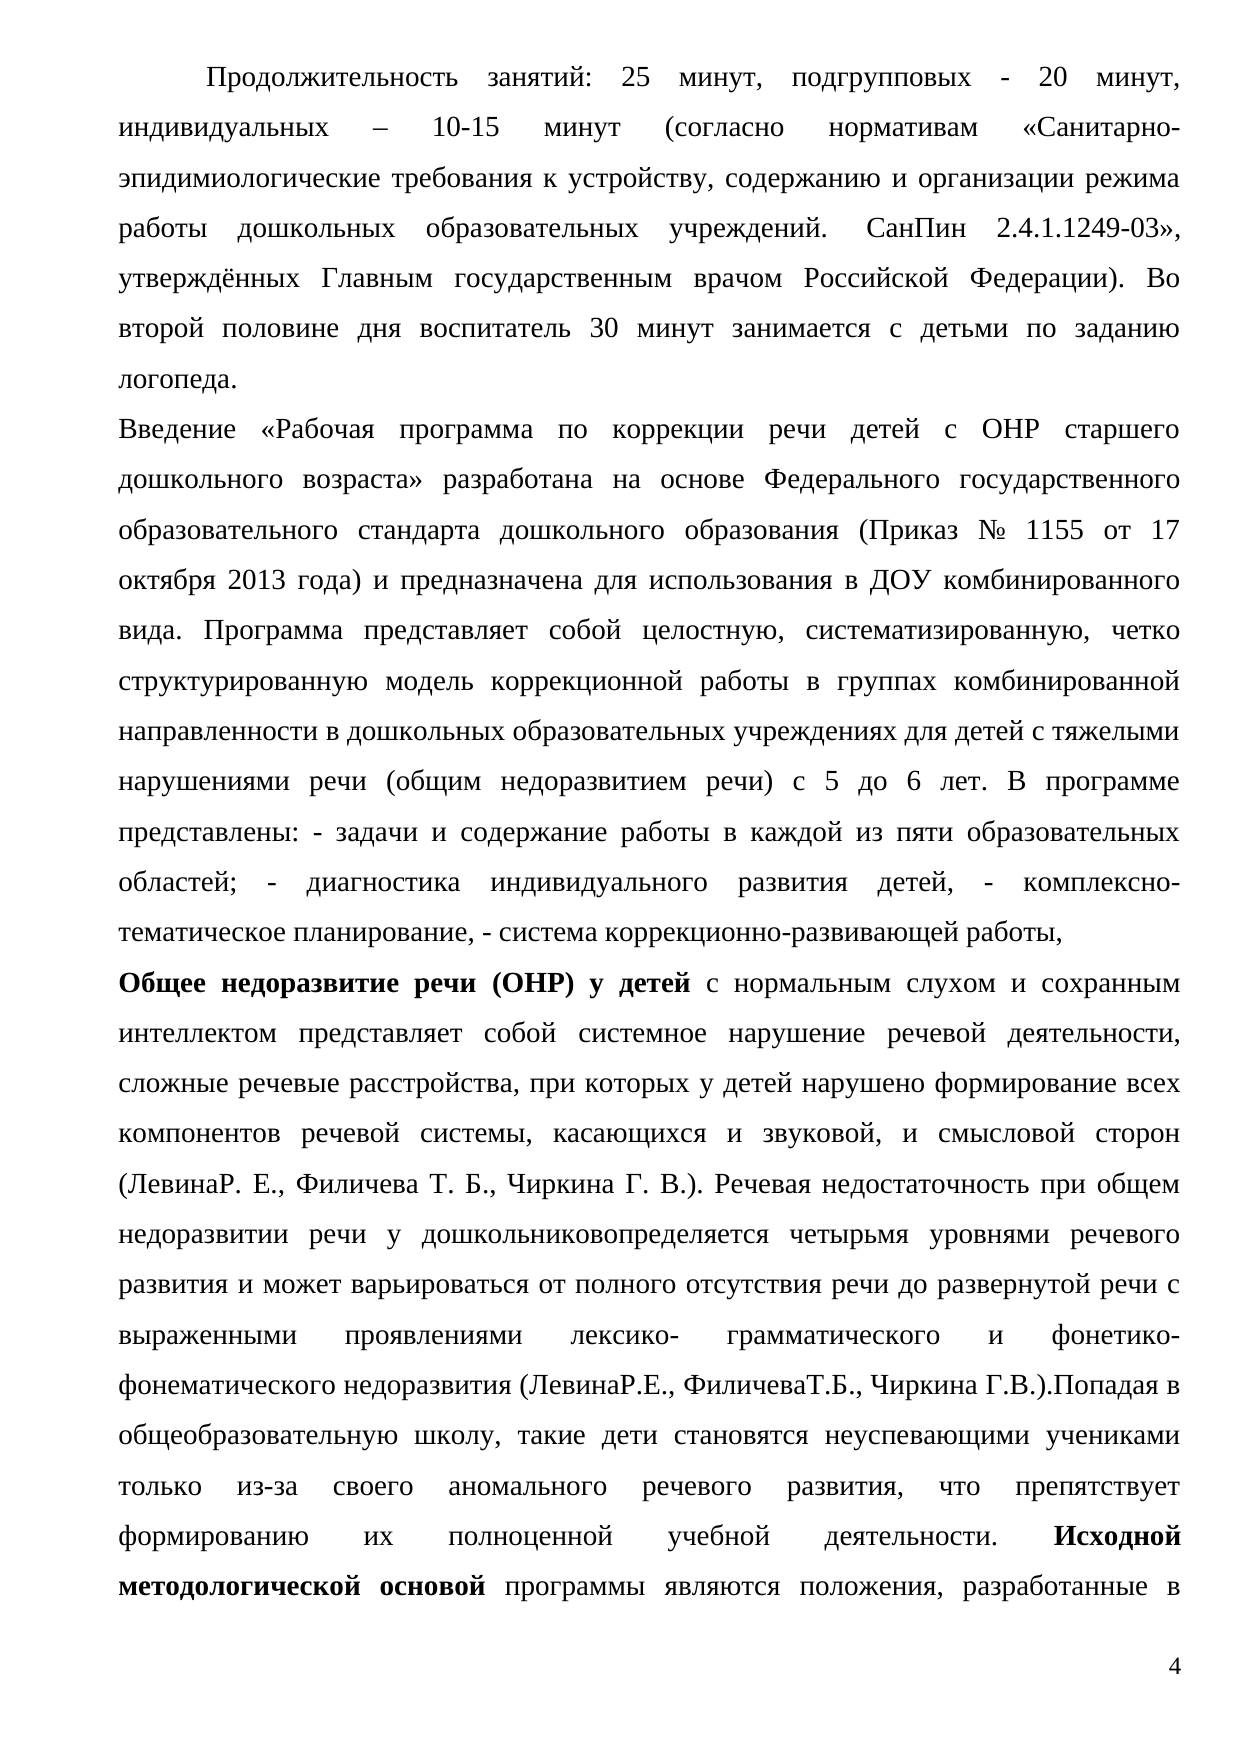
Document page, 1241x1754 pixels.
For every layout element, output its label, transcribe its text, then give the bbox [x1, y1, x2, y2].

text Введение «Рабочая программа по коррекции речи детей с ОНР старшего дошкольного возраста» разработана на основе Федерального государственного образовательного стандарта дошкольного образования (Приказ № 1155 от 17 октября 2013 года) и предназначена для использования в ДОУ комбинированного вида. Программа представляет собой целостную, систематизированную, четко структурированную модель коррекционной работы в группах комбинированной направленности в дошкольных образовательных учреждениях для детей с тяжелыми нарушениями речи (общим недоразвитием речи) с 5 до 6 лет. В программе представлены: - задачи и содержание работы в каждой из пяти образовательных областей; - диагностика индивидуального развития детей, - комплексно-тематическое планирование, - система коррекционно-развивающей работы, [118, 411, 1181, 948]
text Продолжительность занятий: 25 минут, подгрупповых - 20 минут, индивидуальных – 10-15 минут (согласно нормативам «Санитарно-эпидимиологические требования к устройству, содержанию и организации режима работы дошкольных образовательных учреждений. СанПин 2.4.1.1249-03», утверждённых Главным государственным врачом Российской Федерации). Во второй половине дня воспитатель 30 минут занимается с детьми по заданию логопеда. [118, 59, 1181, 394]
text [118, 965, 1181, 1602]
